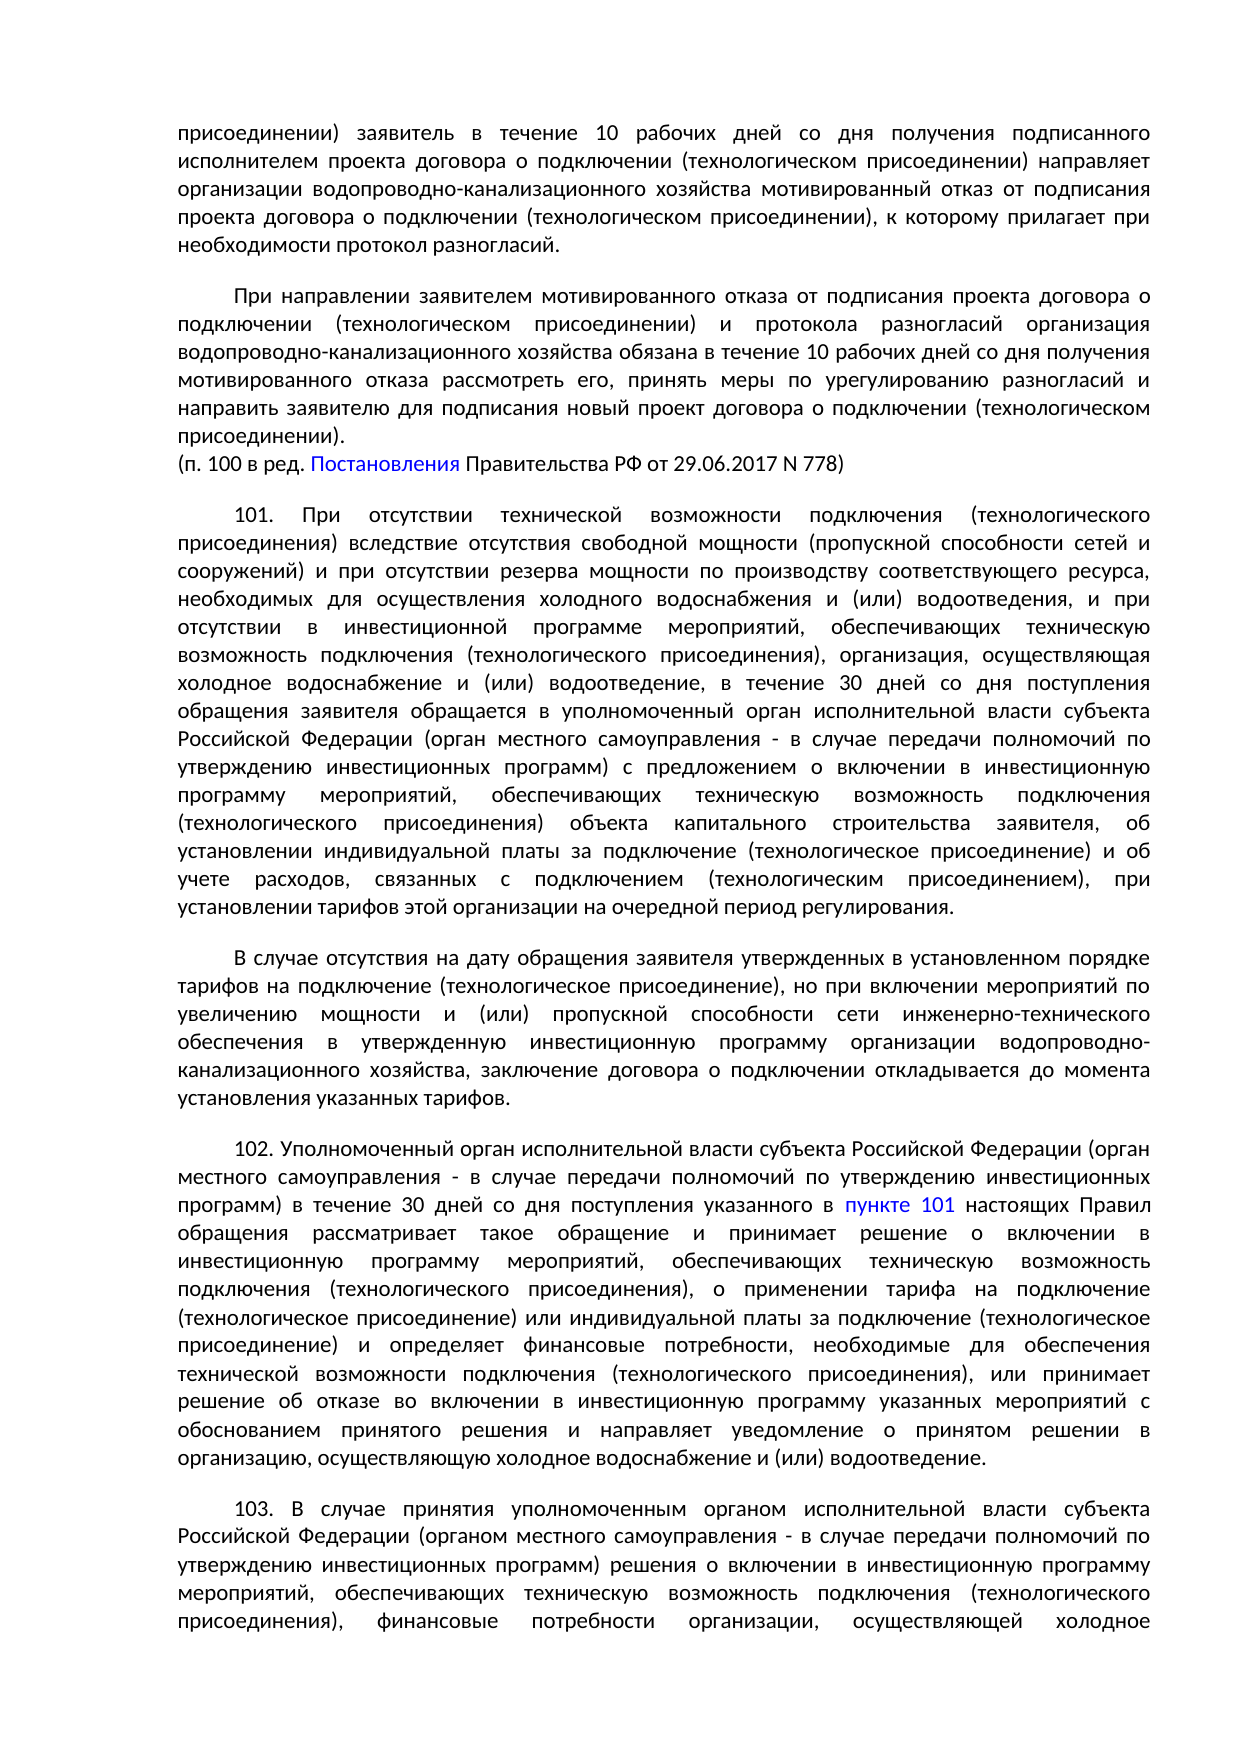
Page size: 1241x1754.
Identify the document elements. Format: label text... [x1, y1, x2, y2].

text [177, 118, 1152, 258]
text При направлении заявителем мотивированного отказа от подписания проекта договора о подключении (технологическом присоединении) и протокола разногласий организация водопроводно-канализационного хозяйства обязана в течение 10 рабочих дней со дня получения мотивированного отказа рассмотреть его, принять меры по урегулированию разногласий и направить заявителю для подписания новый проект договора о подключении (технологическом присоединении). [177, 281, 1152, 449]
text 101. При отсутствии технической возможности подключения (технологического присоединения) вследствие отсутствия свободной мощности (пропускной способности сетей и сооружений) и при отсутствии резерва мощности по производству соответствующего ресурса, необходимых для осуществления холодного водоснабжения и (или) водоотведения, и при отсутствии в инвестиционной программе мероприятий, обеспечивающих техническую возможность подключения (технологического присоединения), организация, осуществляющая холодное водоснабжение и (или) водоотведение, в течение 30 дней со дня поступления обращения заявителя обращается в уполномоченный орган исполнительной власти субъекта Российской Федерации (орган местного самоуправления - в случае передачи полномочий по утверждению инвестиционных программ) с предложением о включении в инвестиционную программу мероприятий, обеспечивающих техническую возможность подключения (технологического присоединения) объекта капитального строительства заявителя, об установлении индивидуальной платы за подключение (технологическое присоединение) и об учете расходов, связанных с подключением (технологическим присоединением), при установлении тарифов этой организации на очередной период регулирования. [177, 500, 1152, 921]
text 102. Уполномоченный орган исполнительной власти субъекта Российской Федерации (орган местного самоуправления - в случае передачи полномочий по утверждению инвестиционных программ) в течение 30 дней со дня поступления указанного в пункте 101 настоящих Правил обращения рассматривает такое обращение и принимает решение о включении в инвестиционную программу мероприятий, обеспечивающих техническую возможность подключения (технологического присоединения), о применении тарифа на подключение (технологическое присоединение) или индивидуальной платы за подключение (технологическое присоединение) и определяет финансовые потребности, необходимые для обеспечения технической возможности подключения (технологического присоединения), или принимает решение об отказе во включении в инвестиционную программу указанных мероприятий с обоснованием принятого решения и направляет уведомление о принятом решении в организацию, осуществляющую холодное водоснабжение и (или) водоотведение. [177, 1134, 1152, 1471]
text (п. 100 в ред. Постановления Правительства РФ от 29.06.2017 N 778) [177, 449, 1152, 477]
text В случае отсутствия на дату обращения заявителя утвержденных в установленном порядке тарифов на подключение (технологическое присоединение), но при включении мероприятий по увеличению мощности и (или) пропускной способности сети инженерно-технического обеспечения в утвержденную инвестиционную программу организации водопроводно-канализационного хозяйства, заключение договора о подключении откладывается до момента установления указанных тарифов. [177, 943, 1152, 1112]
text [177, 1494, 1152, 1634]
